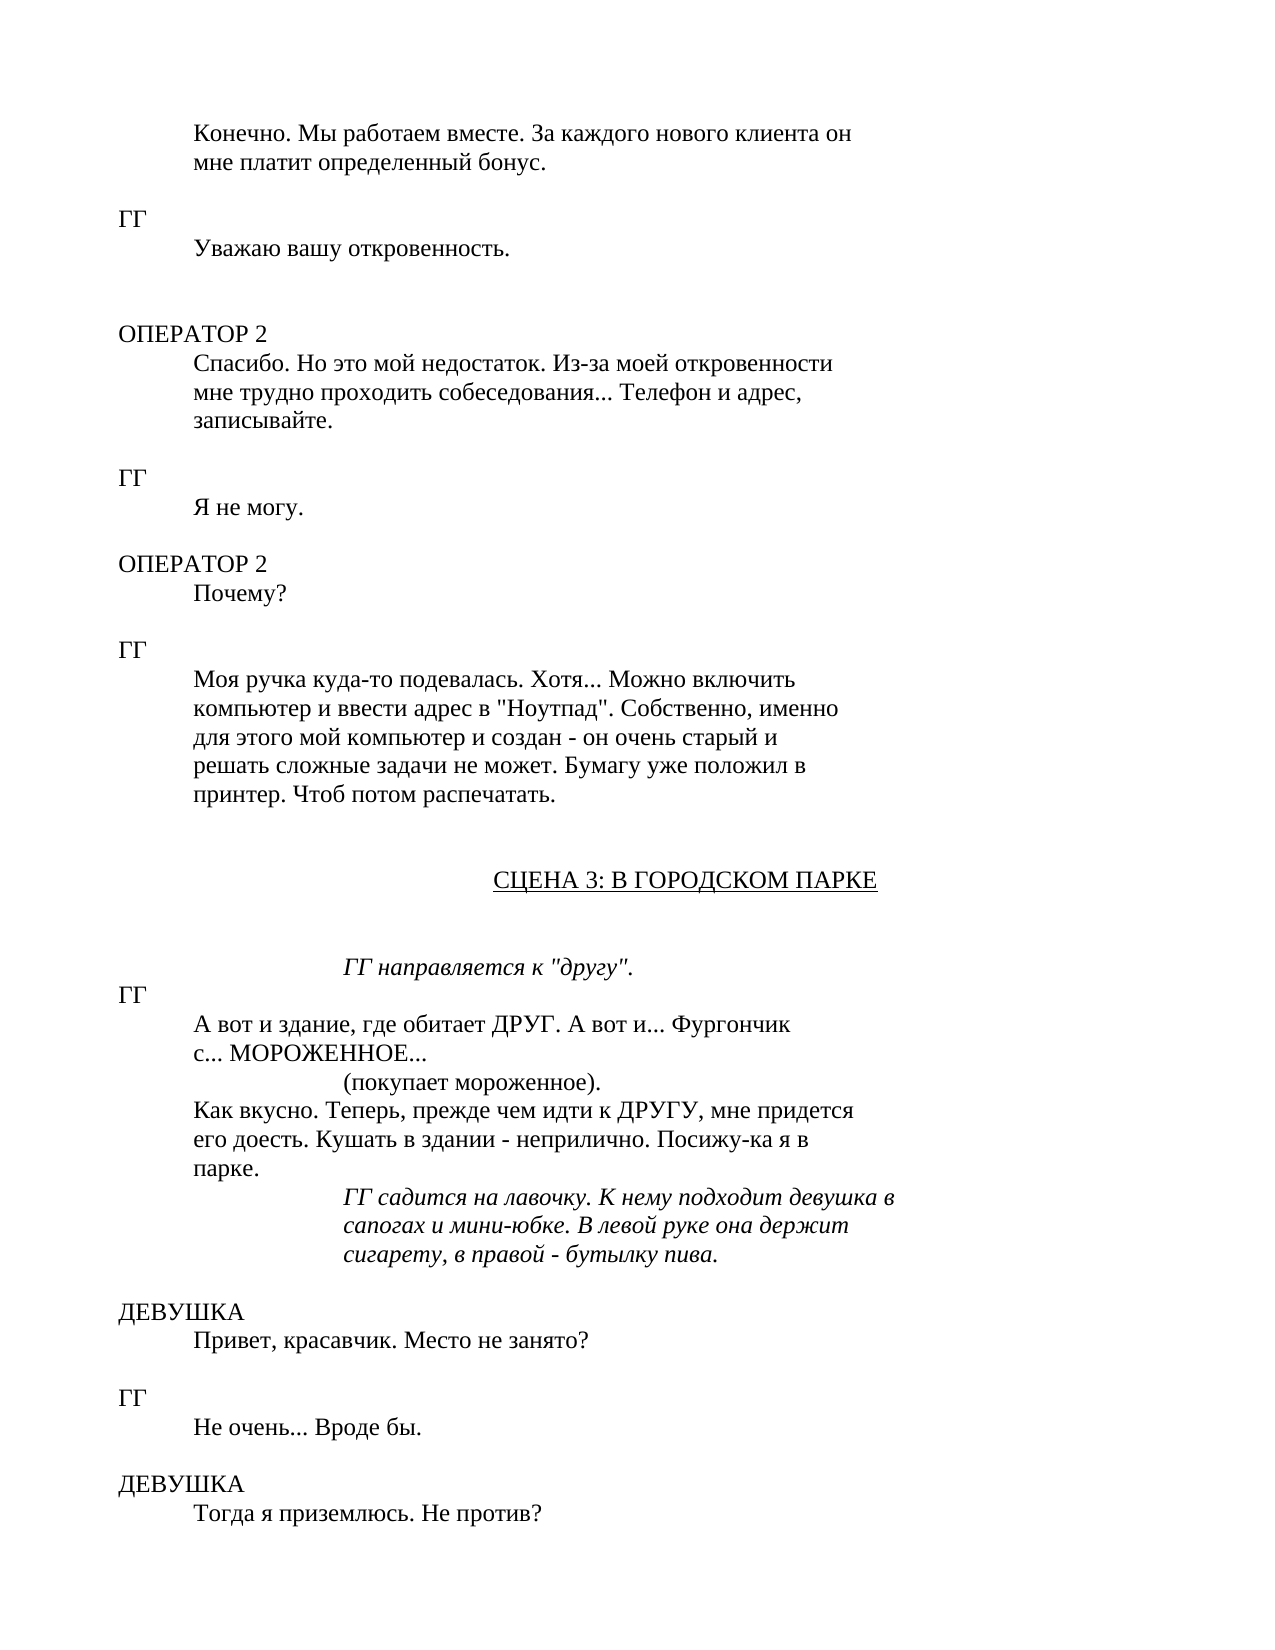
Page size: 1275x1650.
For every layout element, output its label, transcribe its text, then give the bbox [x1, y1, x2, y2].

text мне платит определенный бонус. [193, 147, 1157, 176]
text ГГ направляется к "другу". [268, 952, 1157, 981]
text ОПЕРАТОР 2 [118, 319, 1157, 348]
text для этого мой компьютер и создан - он очень старый и [193, 722, 1157, 751]
text Как вкусно. Теперь, прежде чем идти к ДРУГУ, мне придется [193, 1096, 1157, 1124]
text Привет, красавчик. Место не занято? [118, 1326, 1157, 1354]
text СЦЕНА 3: В ГОРОДСКОМ ПАРКЕ [418, 866, 1157, 894]
text записывайте. [193, 406, 1157, 434]
text Тогда я приземлюсь. Не против? [118, 1498, 1157, 1527]
text решать сложные задачи не может. Бумагу уже положил в [193, 751, 1157, 779]
text с... МОРОЖЕННОЕ... [193, 1038, 1157, 1067]
text ГГ [118, 981, 1157, 1009]
text сапогах и мини-юбке. В левой руке она держит [343, 1211, 1157, 1239]
text Моя ручка куда-то подевалась. Хотя... Можно включить [193, 664, 1157, 693]
text ГГ [118, 204, 1157, 233]
text ГГ садится на лавочку. К нему подходит девушка в [343, 1182, 1157, 1211]
text Уважаю вашу откровенность. [118, 233, 1157, 262]
text Почему? [118, 578, 1157, 607]
text сигарету, в правой - бутылку пива. [343, 1239, 1157, 1268]
text Спасибо. Но это мой недостаток. Из-за моей откровенности [193, 348, 1157, 377]
text Я не могу. [118, 492, 1157, 521]
text ГГ [118, 463, 1157, 492]
text (покупает мороженное). [268, 1067, 1157, 1096]
text ГГ [118, 1383, 1157, 1412]
text ДЕВУШКА [118, 1469, 1157, 1498]
text ОПЕРАТОР 2 [118, 549, 1157, 578]
text парке. [193, 1153, 1157, 1182]
text Конечно. Мы работаем вместе. За каждого нового клиента он [193, 118, 1157, 147]
text принтер. Чтоб потом распечатать. [193, 779, 1157, 808]
text ДЕВУШКА [118, 1297, 1157, 1326]
text Не очень... Вроде бы. [118, 1412, 1157, 1441]
text компьютер и ввести адрес в "Ноутпад". Собственно, именно [193, 693, 1157, 722]
text его доесть. Кушать в здании - неприлично. Посижу-ка я в [193, 1124, 1157, 1153]
text ГГ [118, 636, 1157, 664]
text мне трудно проходить собеседования... Телефон и адрес, [193, 377, 1157, 406]
text А вот и здание, где обитает ДРУГ. А вот и... Фургончик [193, 1009, 1157, 1038]
